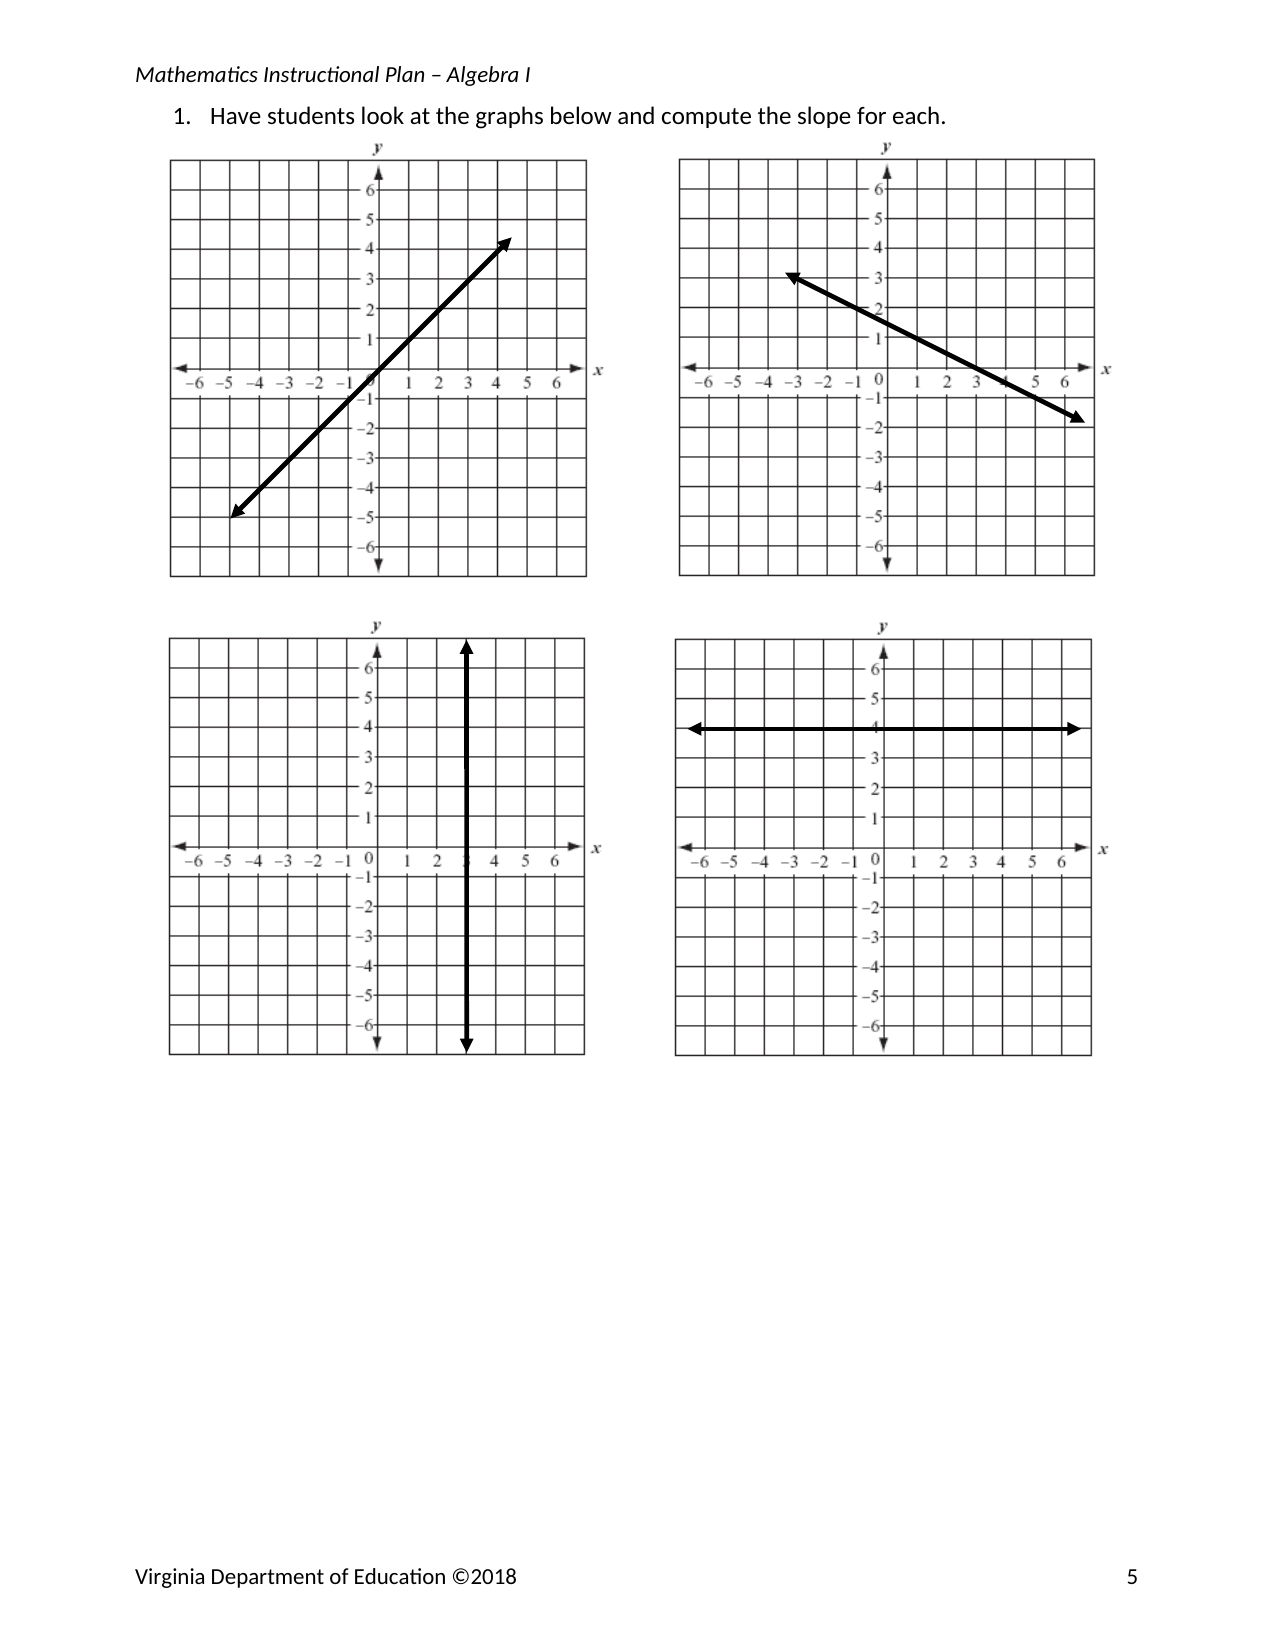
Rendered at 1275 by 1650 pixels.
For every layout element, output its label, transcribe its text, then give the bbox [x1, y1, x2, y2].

picture [675, 140, 1114, 579]
list Have students look at the graphs below and compute the slope for each. [172, 101, 1110, 131]
picture [166, 141, 606, 580]
picture [165, 619, 604, 1058]
picture [671, 620, 1111, 1059]
